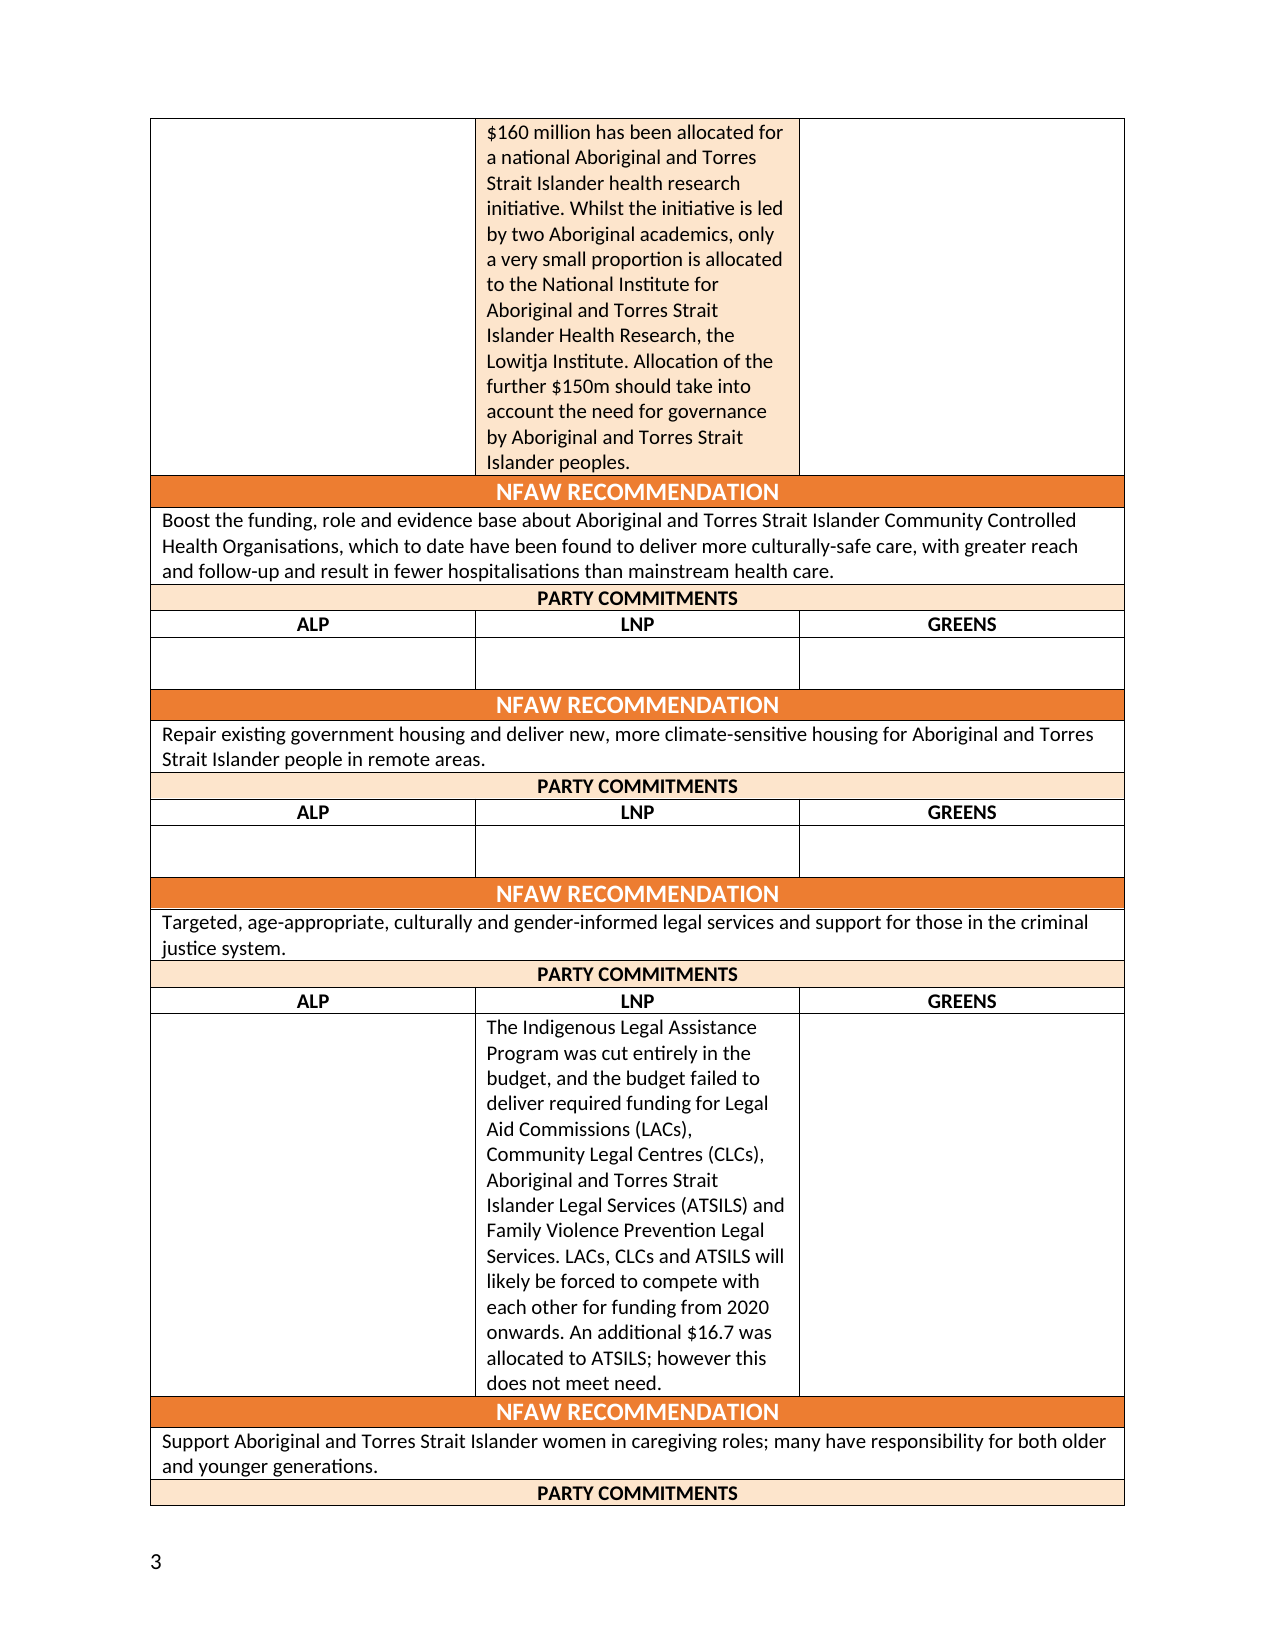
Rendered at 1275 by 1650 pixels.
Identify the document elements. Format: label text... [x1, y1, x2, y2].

table_cell [476, 826, 799, 877]
table_cell GREENS [800, 800, 1124, 825]
table_cell The Indigenous Legal Assistance Program was cut entirely in the budget, and the budget failed to deliver required funding for Legal Aid Commissions (LACs), Community Legal Centres (CLCs), Aboriginal and Torres Strait Islander Legal Services (ATSILS) and Family Violence Prevention Legal Services. LACs, CLCs and ATSILS will likely be forced to compete with each other for funding from 2020 onwards. An additional $16.7 was allocated to ATSILS; however this does not meet need. [476, 1014, 799, 1396]
table_cell PARTY COMMITMENTS [151, 961, 1124, 987]
table_cell ALP [151, 800, 475, 825]
table_cell ALP [151, 988, 475, 1013]
table_cell [800, 119, 1124, 475]
table_cell LNP [476, 800, 799, 825]
table_cell NFAW RECOMMENDATION [151, 476, 1124, 507]
table_cell Support Aboriginal and Torres Strait Islander women in caregiving roles; many have responsibility for both older and younger generations. [151, 1428, 1124, 1479]
table_cell [151, 1014, 475, 1396]
table_cell PARTY COMMITMENTS [151, 1480, 1124, 1505]
table_cell $160 million has been allocated for a national Aboriginal and Torres Strait Islander health research initiative. Whilst the initiative is led by two Aboriginal academics, only a very small proportion is allocated to the National Institute for Aboriginal and Torres Strait Islander Health Research, the Lowitja Institute. Allocation of the further $150m should take into account the need for governance by Aboriginal and Torres Strait Islander peoples. [476, 119, 799, 475]
table_cell [800, 638, 1124, 689]
table_cell [151, 638, 475, 689]
table_cell LNP [476, 988, 799, 1013]
table_cell Repair existing government housing and deliver new, more climate-sensitive housing for Aboriginal and Torres Strait Islander people in remote areas. [151, 721, 1124, 772]
table_cell [800, 1014, 1124, 1396]
table_cell [151, 119, 475, 475]
table_cell [800, 826, 1124, 877]
table_cell PARTY COMMITMENTS [151, 773, 1124, 798]
table_cell PARTY COMMITMENTS [151, 585, 1124, 610]
table_cell ALP [151, 611, 475, 637]
table_cell NFAW RECOMMENDATION [151, 878, 1124, 908]
table_cell Boost the funding, role and evidence base about Aboriginal and Torres Strait Islander Community Controlled Health Organisations, which to date have been found to deliver more culturally-safe care, with greater reach and follow-up and result in fewer hospitalisations than mainstream health care. [151, 508, 1124, 584]
table_cell NFAW RECOMMENDATION [151, 1397, 1124, 1427]
table_cell [151, 826, 475, 877]
table_cell Targeted, age-appropriate, culturally and gender-informed legal services and support for those in the criminal justice system. [151, 910, 1124, 960]
table_cell NFAW RECOMMENDATION [151, 690, 1124, 720]
table_cell LNP [476, 611, 799, 637]
table_cell GREENS [800, 988, 1124, 1013]
table_cell GREENS [800, 611, 1124, 637]
table_cell [476, 638, 799, 689]
